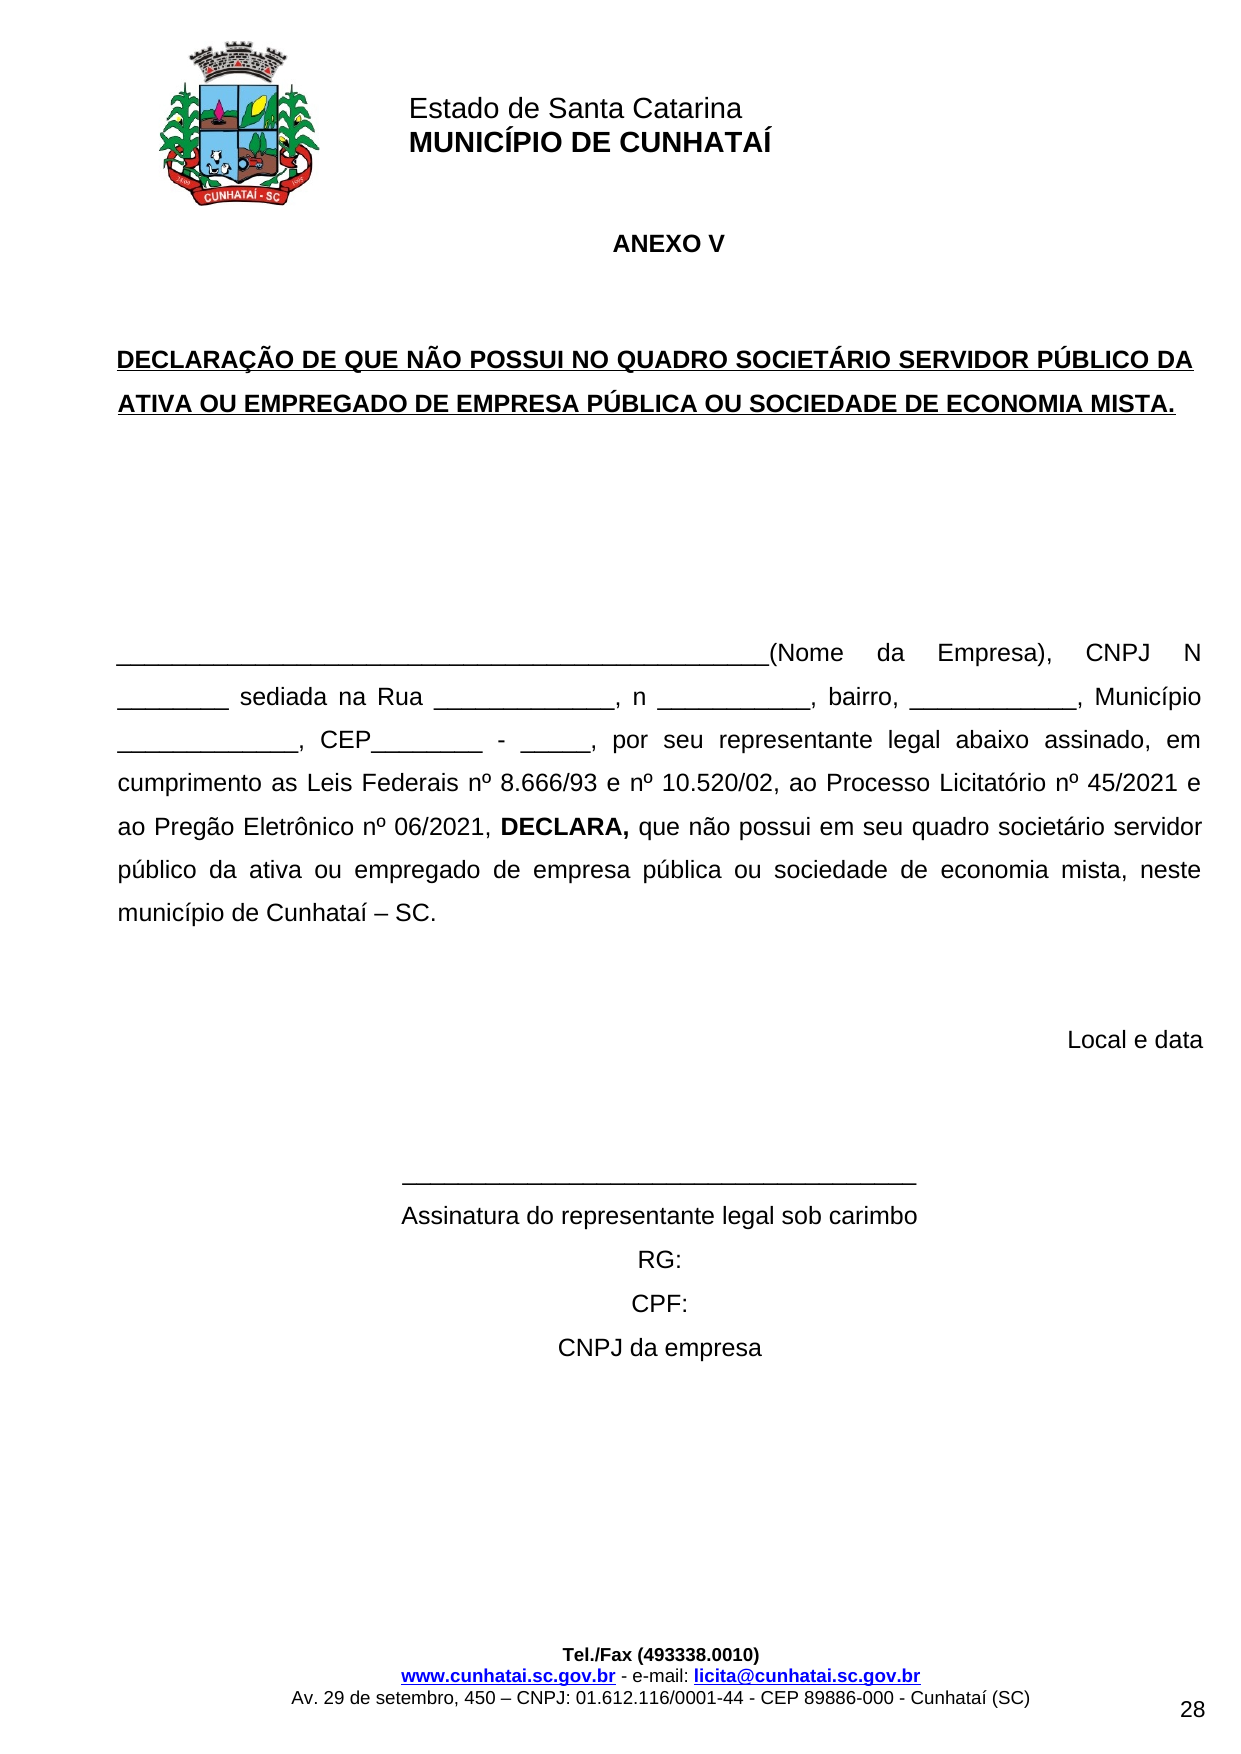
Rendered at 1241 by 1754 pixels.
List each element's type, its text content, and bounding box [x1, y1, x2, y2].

text _____________________________________ [116, 1157, 1203, 1186]
text DECLARAÇÃO DE QUE NÃO POSSUI NO QUADRO SOCIETÁRIO SERVIDOR PÚBLICO DA ATIVA OU EMPREGADO DE EMPRESA PÚBLICA OU SOCIEDADE DE ECONOMIA MISTA. [116, 345, 1194, 370]
text Assinatura do representante legal sob carimbo [116, 1201, 1203, 1230]
text CNPJ da empresa [116, 1333, 1203, 1362]
text _______________________________________________(Nome da Empresa), CNPJ N ________ sediada na Rua _____________, n ___________, bairro, ____________, Município _____________, CEP________ - _____, por seu representante legal abaixo assinado, em cumprimento as Leis Federais nº 8.666/93 e nº 10.520/02, ao Processo Licitatório nº 45/2021 e ao Pregão Eletrônico nº 06/2021, DECLARA, que não possui em seu quadro societário servidor público da ativa ou empregado de empresa pública ou sociedade de economia mista, neste município de Cunhataí – SC. [116, 638, 1203, 927]
picture [158, 41, 320, 206]
text Local e data [116, 1026, 1203, 1054]
text RG: [116, 1245, 1203, 1274]
text CPF: [116, 1289, 1203, 1318]
subtitle ANEXO V [118, 229, 1219, 258]
text DECLARAÇÃO DE QUE NÃO POSSUI NO QUADRO SOCIETÁRIO SERVIDOR PÚBLICO DA ATIVA OU EMPREGADO DE EMPRESA PÚBLICA OU SOCIEDADE DE ECONOMIA MISTA. [116, 371, 1194, 417]
